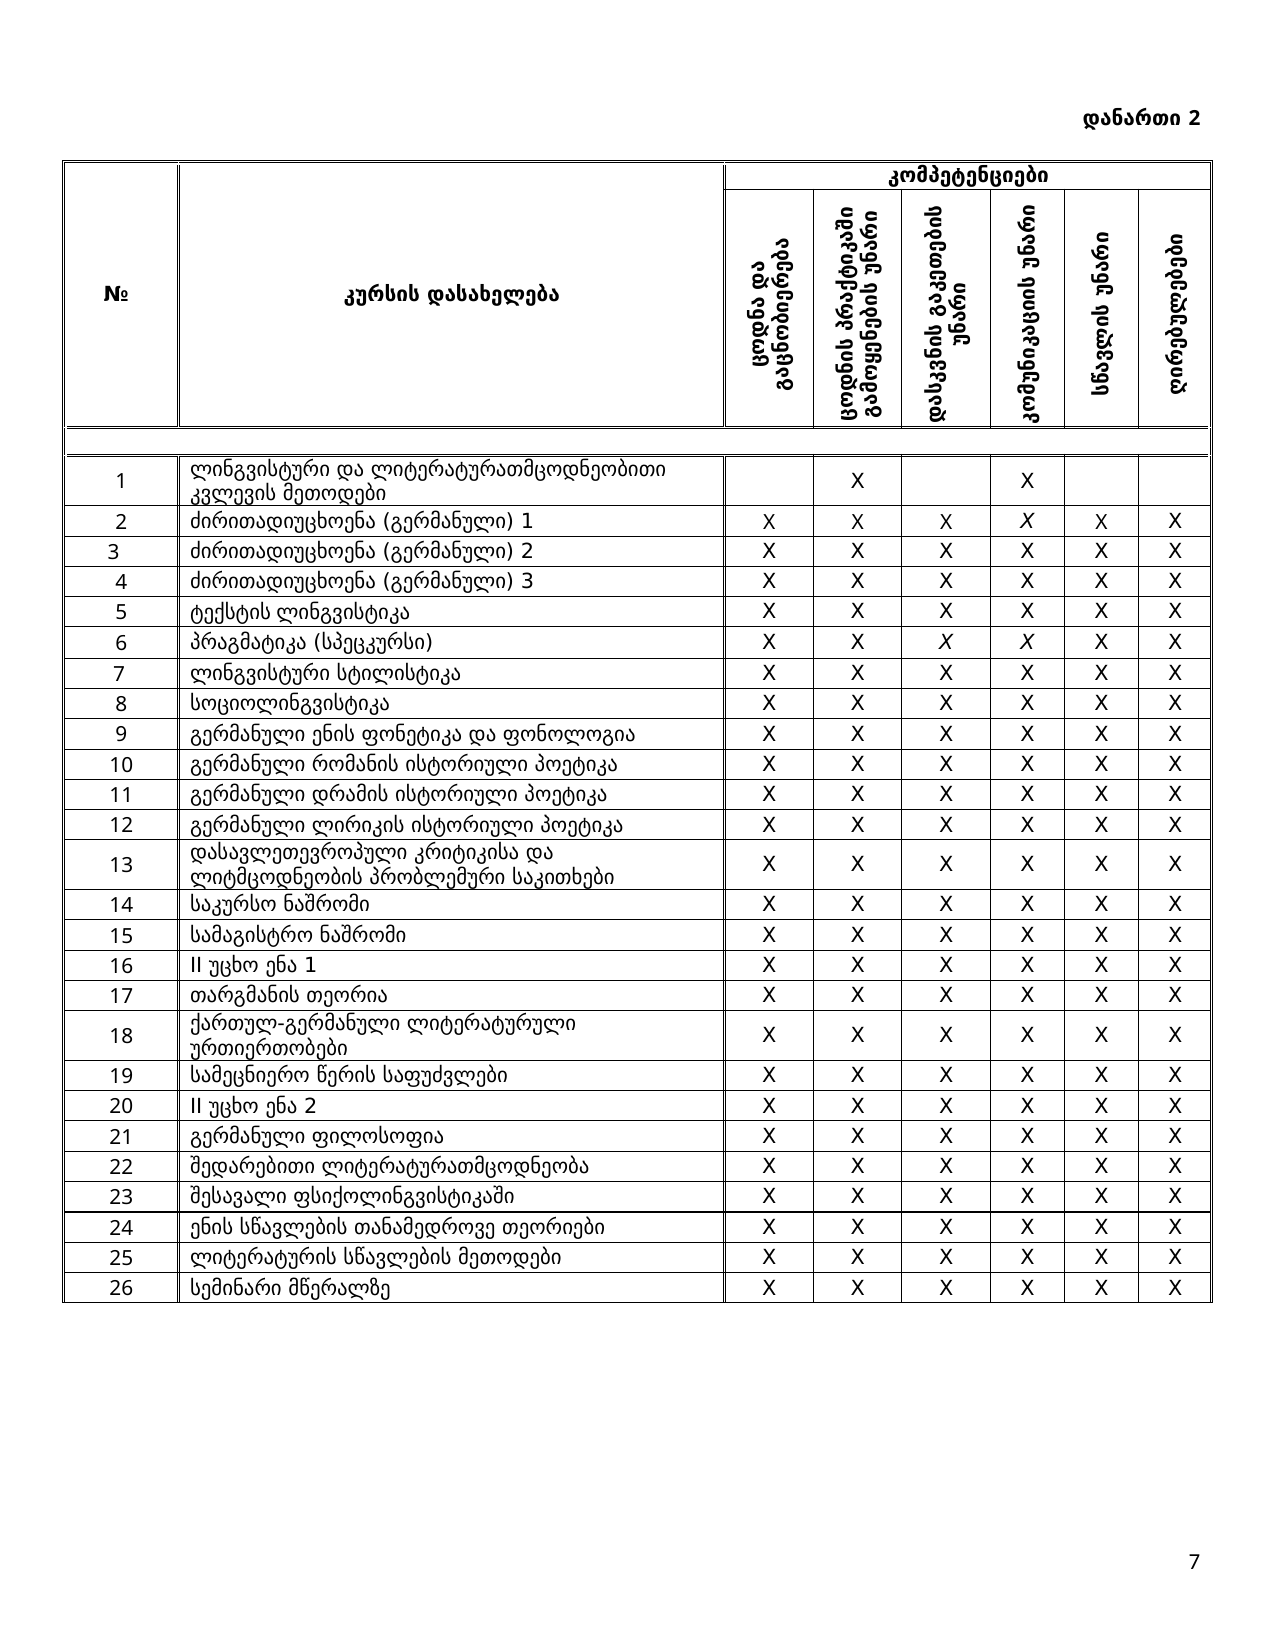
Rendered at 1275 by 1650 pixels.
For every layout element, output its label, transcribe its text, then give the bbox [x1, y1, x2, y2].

table_cell 20 [65, 1091, 177, 1120]
table_cell X [726, 981, 813, 1010]
table_cell X [902, 890, 990, 919]
table_cell 12 [65, 810, 177, 839]
table_cell ლინგვისტური სტილისტიკა [180, 659, 723, 688]
table_cell X [814, 1011, 901, 1060]
table_cell X [902, 780, 990, 809]
table_cell X [814, 719, 901, 748]
table_cell X [1139, 567, 1210, 596]
table_cell X [814, 627, 901, 657]
table_cell X [1065, 1121, 1138, 1151]
table_cell X [726, 1011, 813, 1060]
table_cell X [1065, 951, 1138, 980]
table_cell X [902, 1213, 990, 1242]
table_cell X [991, 951, 1064, 980]
table_cell 5 [65, 597, 177, 626]
table_cell X [1139, 920, 1210, 949]
table_cell X [814, 780, 901, 809]
table_cell X [991, 719, 1064, 748]
table_cell X [991, 689, 1064, 718]
table_cell 25 [65, 1243, 177, 1272]
table_cell 17 [65, 981, 177, 1010]
table_cell X [1139, 1011, 1210, 1060]
table_cell X [814, 1061, 901, 1090]
table_cell სწავლის უნარი [1065, 190, 1138, 426]
table_cell II უცხო ენა 2 [180, 1091, 723, 1120]
table_cell სემინარი მწერალზე [180, 1273, 723, 1302]
table_cell X [902, 567, 990, 596]
table_cell X [991, 920, 1064, 949]
table_cell X [991, 1152, 1064, 1181]
table_cell X [814, 920, 901, 949]
table_cell X [814, 567, 901, 596]
table_cell ლინგვისტური და ლიტერატურათმცოდნეობითი კვლევის მეთოდები [180, 457, 723, 505]
table_cell X [902, 840, 990, 889]
table_cell X [726, 659, 813, 688]
table_cell სამაგისტრო ნაშრომი [180, 920, 723, 949]
table_cell X [726, 780, 813, 809]
table_cell X [991, 981, 1064, 1010]
table_cell X [1139, 750, 1210, 779]
table_cell 24 [65, 1213, 177, 1242]
table_cell X [1139, 1273, 1210, 1302]
table_cell X [991, 810, 1064, 839]
table_cell X [1065, 1182, 1138, 1211]
table_header № [65, 163, 178, 426]
table_cell X [991, 597, 1064, 626]
table_cell X [902, 1273, 990, 1302]
table_cell X [991, 457, 1064, 505]
table_cell X [814, 1273, 901, 1302]
table_cell X [902, 1182, 990, 1211]
table_cell 2 [65, 506, 177, 536]
table_cell X [726, 1091, 813, 1120]
table_cell X [814, 810, 901, 839]
table_cell X [1139, 1091, 1210, 1120]
table_cell ცოდნა და გაცნობიერება [726, 190, 813, 426]
table_cell X [991, 537, 1064, 566]
table_cell 15 [65, 920, 177, 949]
table_cell X [1139, 719, 1210, 748]
table_cell X [1065, 689, 1138, 718]
table_cell X [726, 1213, 813, 1242]
table_cell X [1065, 890, 1138, 919]
table_cell [1065, 457, 1138, 505]
table_cell X [814, 1121, 901, 1151]
table_cell X [1139, 890, 1210, 919]
table_cell X [902, 981, 990, 1010]
table_cell X [726, 506, 813, 536]
table_cell X [902, 920, 990, 949]
table_cell X [814, 506, 901, 536]
table_cell X [726, 951, 813, 980]
table_cell X [726, 840, 813, 889]
table_cell X [1139, 1182, 1210, 1211]
table_cell X [1065, 981, 1138, 1010]
table_cell X [814, 689, 901, 718]
table_cell 21 [65, 1121, 177, 1151]
table_cell შესავალი ფსიქოლინგვისტიკაში [180, 1182, 723, 1211]
table_cell X [1065, 750, 1138, 779]
table_cell X [1139, 1121, 1210, 1151]
table_cell X [814, 951, 901, 980]
table_cell X [902, 537, 990, 566]
table_cell X [991, 1243, 1064, 1272]
table_cell X [902, 597, 990, 626]
table_cell X [1139, 810, 1210, 839]
table_cell X [991, 627, 1064, 657]
table_cell X [726, 810, 813, 839]
table_cell X [726, 719, 813, 748]
table_cell 23 [65, 1182, 177, 1211]
table_cell X [991, 1213, 1064, 1242]
table_cell 10 [65, 750, 177, 779]
table_cell დასკვნის გაკეთების უნარი [902, 190, 990, 426]
table_cell X [902, 1091, 990, 1120]
table_cell X [726, 1182, 813, 1211]
table_cell 14 [65, 890, 177, 919]
table_cell X [814, 1091, 901, 1120]
table_cell X [1139, 1061, 1210, 1090]
table_cell X [814, 597, 901, 626]
table_cell გერმანული ფილოსოფია [180, 1121, 723, 1151]
table_cell X [814, 1213, 901, 1242]
table_cell X [991, 750, 1064, 779]
table_cell X [726, 689, 813, 718]
table_cell X [1065, 1061, 1138, 1090]
table_cell X [902, 719, 990, 748]
table_cell ტექსტის ლინგვისტიკა [180, 597, 723, 626]
table_cell X [1065, 719, 1138, 748]
table_cell X [814, 981, 901, 1010]
table_cell 6 [65, 627, 177, 657]
table_cell X [814, 840, 901, 889]
table_cell X [814, 1182, 901, 1211]
table_cell X [991, 567, 1064, 596]
table_cell X [1065, 1213, 1138, 1242]
table_cell X [991, 1121, 1064, 1151]
table_cell X [1139, 537, 1210, 566]
table_cell X [1065, 1091, 1138, 1120]
table_cell გერმანული დრამის ისტორიული პოეტიკა [180, 780, 723, 809]
table_cell 9 [65, 719, 177, 748]
table_cell X [991, 780, 1064, 809]
table_cell 1 [65, 454, 177, 505]
table_cell X [1139, 1152, 1210, 1181]
table_cell X [1065, 810, 1138, 839]
table_cell X [1065, 920, 1138, 949]
text დანართი 2 [75, 103, 1200, 131]
table_cell X [1065, 1152, 1138, 1181]
table_cell X [902, 627, 990, 657]
table_cell X [726, 537, 813, 566]
table_cell X [1139, 1213, 1210, 1242]
table_cell 18 [65, 1011, 177, 1060]
table_cell X [814, 750, 901, 779]
table_cell X [902, 1243, 990, 1272]
table_cell X [1139, 1243, 1210, 1272]
table_cell [64, 426, 1212, 453]
table_cell X [1065, 567, 1138, 596]
table_cell X [1139, 951, 1210, 980]
table_cell პრაგმატიკა (სპეცკურსი) [180, 627, 723, 657]
table_cell X [726, 597, 813, 626]
table_cell X [902, 1061, 990, 1090]
table_cell კომუნიკაციის უნარი [991, 190, 1064, 426]
table_cell 7 [65, 659, 177, 688]
table_cell X [726, 920, 813, 949]
table_cell 4 [65, 567, 177, 596]
table_cell X [1065, 1243, 1138, 1272]
table_header კომპეტენციები [725, 163, 1210, 188]
table_cell X [991, 506, 1064, 536]
table_cell X [814, 659, 901, 688]
table_cell შედარებითი ლიტერატურათმცოდნეობა [180, 1152, 723, 1181]
table_cell X [902, 506, 990, 536]
table_cell თარგმანის თეორია [180, 981, 723, 1010]
table_cell X [902, 689, 990, 718]
table_cell X [902, 1121, 990, 1151]
table_cell X [991, 890, 1064, 919]
table_cell X [1065, 506, 1138, 536]
table_cell X [1139, 840, 1210, 889]
table_cell X [991, 1061, 1064, 1090]
table_cell X [1065, 1011, 1138, 1060]
table_cell II უცხო ენა 1 [180, 951, 723, 980]
table_cell X [1065, 537, 1138, 566]
table_cell X [1139, 780, 1210, 809]
table_cell X [902, 750, 990, 779]
table_cell X [991, 1273, 1064, 1302]
table_cell 3 [65, 537, 177, 566]
table_cell X [1139, 627, 1210, 657]
table_cell X [726, 1273, 813, 1302]
table_cell X [991, 840, 1064, 889]
table_cell X [991, 1011, 1064, 1060]
table_cell სამეცნიერო წერის საფუძვლები [180, 1061, 723, 1090]
table_cell X [726, 1121, 813, 1151]
table_cell გერმანული ლირიკის ისტორიული პოეტიკა [180, 810, 723, 839]
table_cell X [1139, 659, 1210, 688]
table_cell ცოდნის პრაქტიკაში გამოყენების უნარი [814, 190, 901, 426]
table_cell 16 [65, 951, 177, 980]
table_cell ძირითადიუცხოენა (გერმანული) 1 [180, 506, 723, 536]
table_cell 22 [65, 1152, 177, 1181]
table_cell 19 [65, 1061, 177, 1090]
table_cell X [902, 659, 990, 688]
table_cell დასავლეთევროპული კრიტიკისა და ლიტმცოდნეობის პრობლემური საკითხები [180, 840, 723, 889]
table_cell [1139, 454, 1210, 505]
table_cell [726, 457, 813, 505]
table_cell ლიტერატურის სწავლების მეთოდები [180, 1243, 723, 1272]
table_cell X [726, 1061, 813, 1090]
table_cell საკურსო ნაშრომი [180, 890, 723, 919]
table_cell 13 [65, 840, 177, 889]
table_cell X [814, 1152, 901, 1181]
table_cell X [1139, 689, 1210, 718]
table_cell X [1065, 780, 1138, 809]
table_cell X [991, 1182, 1064, 1211]
table_cell ღირებულებები [1139, 190, 1210, 426]
table_cell X [902, 810, 990, 839]
table_cell X [726, 567, 813, 596]
table_cell X [814, 457, 901, 505]
table_cell X [1065, 1273, 1138, 1302]
table_cell X [1139, 597, 1210, 626]
table_cell X [726, 750, 813, 779]
table_cell 11 [65, 780, 177, 809]
table_cell X [902, 951, 990, 980]
table_cell X [1065, 627, 1138, 657]
table_cell X [726, 1243, 813, 1272]
table_cell [902, 457, 990, 505]
table_cell X [1139, 506, 1210, 536]
table_cell ენის სწავლების თანამედროვე თეორიები [180, 1213, 723, 1242]
table_cell X [1065, 597, 1138, 626]
table_cell X [1065, 659, 1138, 688]
table_cell X [726, 890, 813, 919]
table_cell X [814, 1243, 901, 1272]
table_cell ქართულ-გერმანული ლიტერატურული ურთიერთობები [180, 1011, 723, 1060]
table_cell X [726, 627, 813, 657]
table_cell ძირითადიუცხოენა (გერმანული) 3 [180, 567, 723, 596]
table_cell 8 [65, 689, 177, 718]
table_cell X [814, 537, 901, 566]
table_cell X [902, 1011, 990, 1060]
table_cell X [991, 659, 1064, 688]
table_cell X [1065, 840, 1138, 889]
table_cell გერმანული ენის ფონეტიკა და ფონოლოგია [180, 719, 723, 748]
table_cell სოციოლინგვისტიკა [180, 689, 723, 718]
table_cell გერმანული რომანის ისტორიული პოეტიკა [180, 750, 723, 779]
table_cell X [991, 1091, 1064, 1120]
table_cell ძირითადიუცხოენა (გერმანული) 2 [180, 537, 723, 566]
table_cell X [902, 1152, 990, 1181]
table_cell 26 [65, 1273, 177, 1302]
table_cell X [814, 890, 901, 919]
table_header კურსის დასახელება [179, 161, 725, 426]
table_cell X [1139, 981, 1210, 1010]
table_cell X [726, 1152, 813, 1181]
